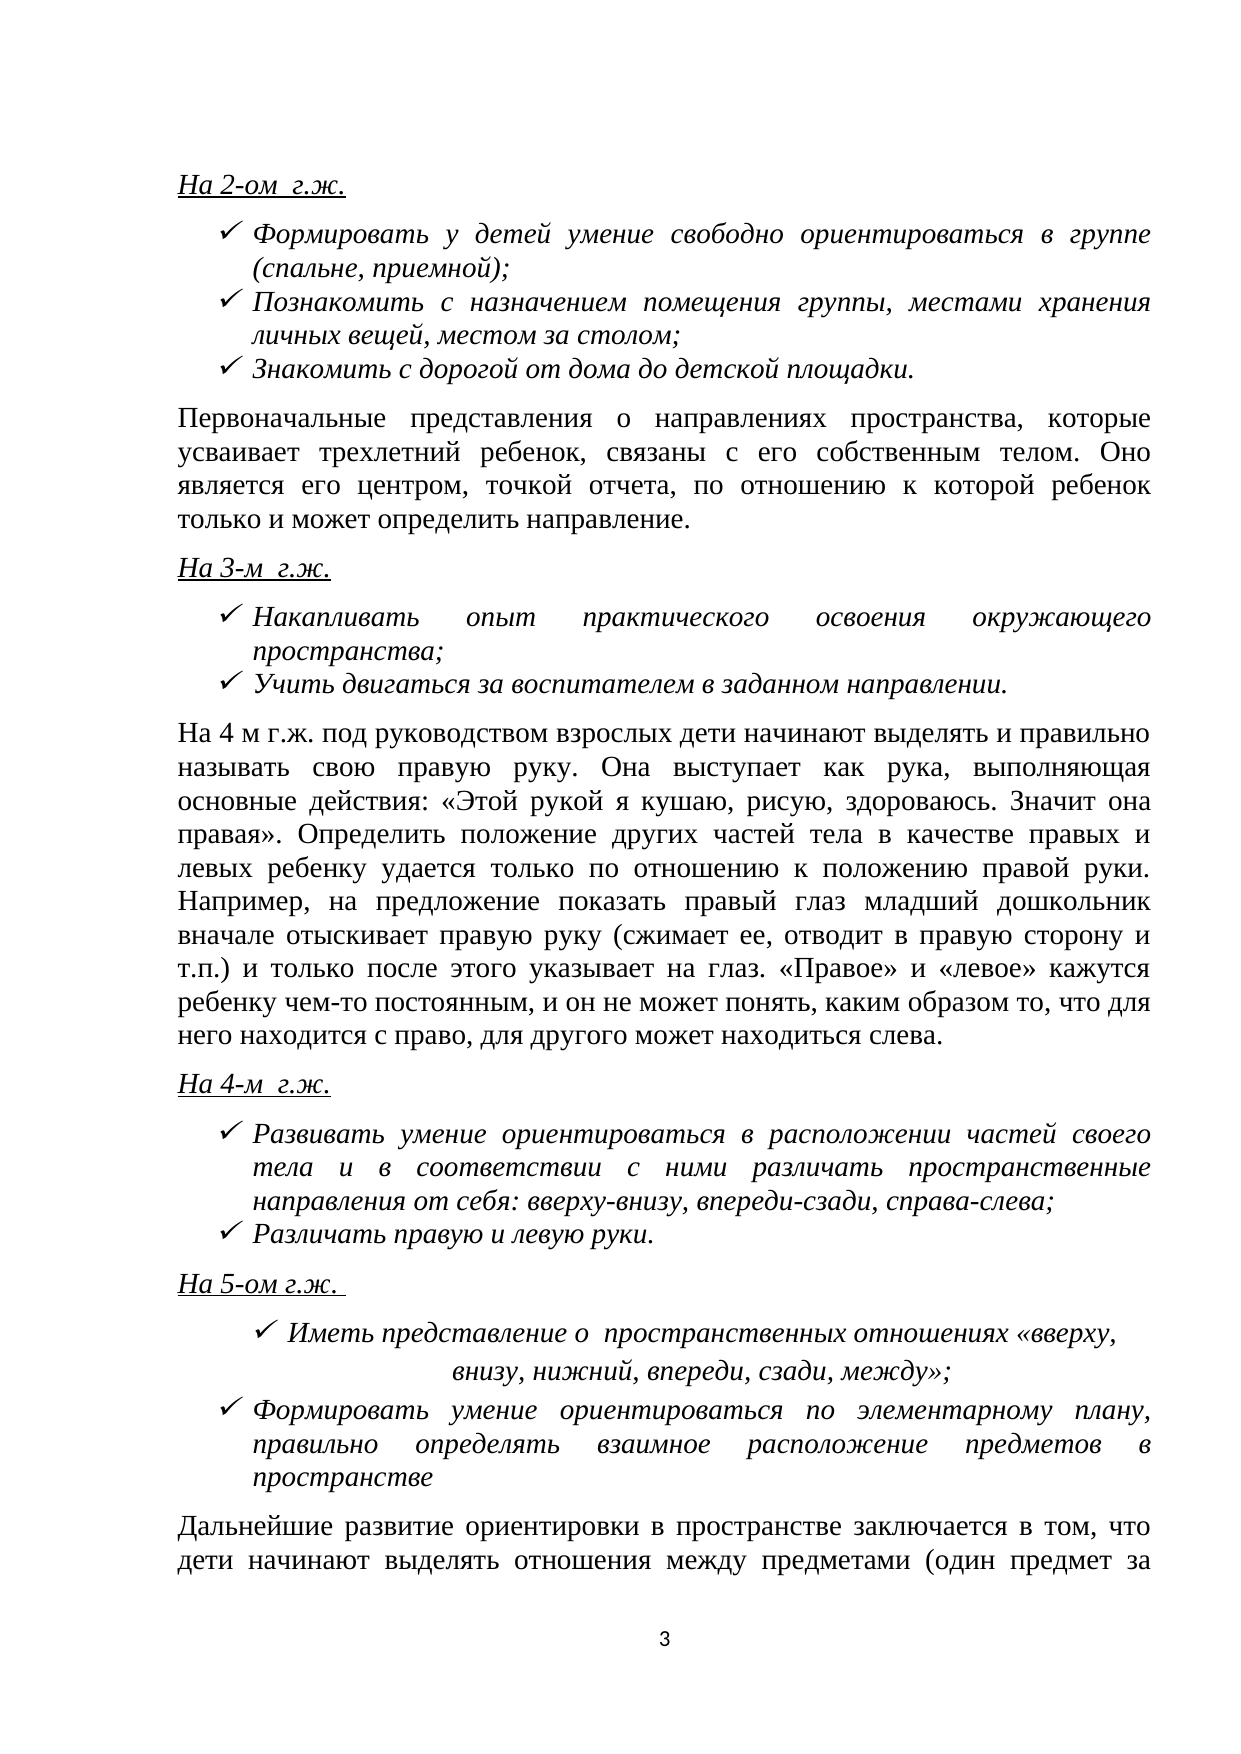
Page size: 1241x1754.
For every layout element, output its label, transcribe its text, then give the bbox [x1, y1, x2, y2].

text На 3-м г.ж. [177, 550, 1152, 583]
list Учить двигаться за воспитателем в заданном направлении. [215, 666, 1152, 700]
list Познакомить с назначением помещения группы, местами хранения личных вещей, местом за столом; [215, 284, 1152, 351]
list Знакомить с дорогой от дома до детской площадки. [215, 351, 1152, 384]
text Первоначальные представления о направлениях пространства, которые усваивает трехлетний ребенок, связаны с его собственным телом. Оно является его центром, точкой отчета, по отношению к которой ребенок только и может определить направление. [177, 400, 1152, 534]
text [177, 1508, 1152, 1576]
list Различать правую и левую руки. [215, 1216, 1152, 1250]
list Формировать у детей умение свободно ориентироваться в группе (спальне, приемной); [215, 216, 1152, 284]
list Развивать умение ориентироваться в расположении частей своего тела и в соответствии с ними различать пространственные направления от себя: вверху-внизу, впереди-сзади, справа-слева; [215, 1116, 1152, 1216]
text На 5-ом г.ж. [177, 1266, 1152, 1299]
text На 4 м г.ж. под руководством взрослых дети начинают выделять и правильно называть свою правую руку. Она выступает как рука, выполняющая основные действия: «Этой рукой я кушаю, рисую, здороваюсь. Значит она правая». Определить положение других частей тела в качестве правых и левых ребенку удается только по отношению к положению правой руки. Например, на предложение показать правый глаз младший дошкольник вначале отыскивает правую руку (сжимает ее, отводит в правую сторону и т.п.) и только после этого указывает на глаз. «Правое» и «левое» кажутся ребенку чем-то постоянным, и он не может понять, каким образом то, что для него находится с право, для другого может находиться слева. [177, 716, 1152, 1051]
list Формировать умение ориентироваться по элементарному плану, правильно определять взаимное расположение предметов в пространстве [215, 1392, 1152, 1493]
list Накапливать опыт практического освоения окружающего пространства; [215, 599, 1152, 666]
list Иметь представление о пространственных отношениях «вверху, внизу, нижний, впереди, сзади, между»; [215, 1315, 1152, 1387]
text На 4-м г.ж. [177, 1067, 1152, 1100]
text На 2-ом г.ж. [177, 167, 1152, 201]
